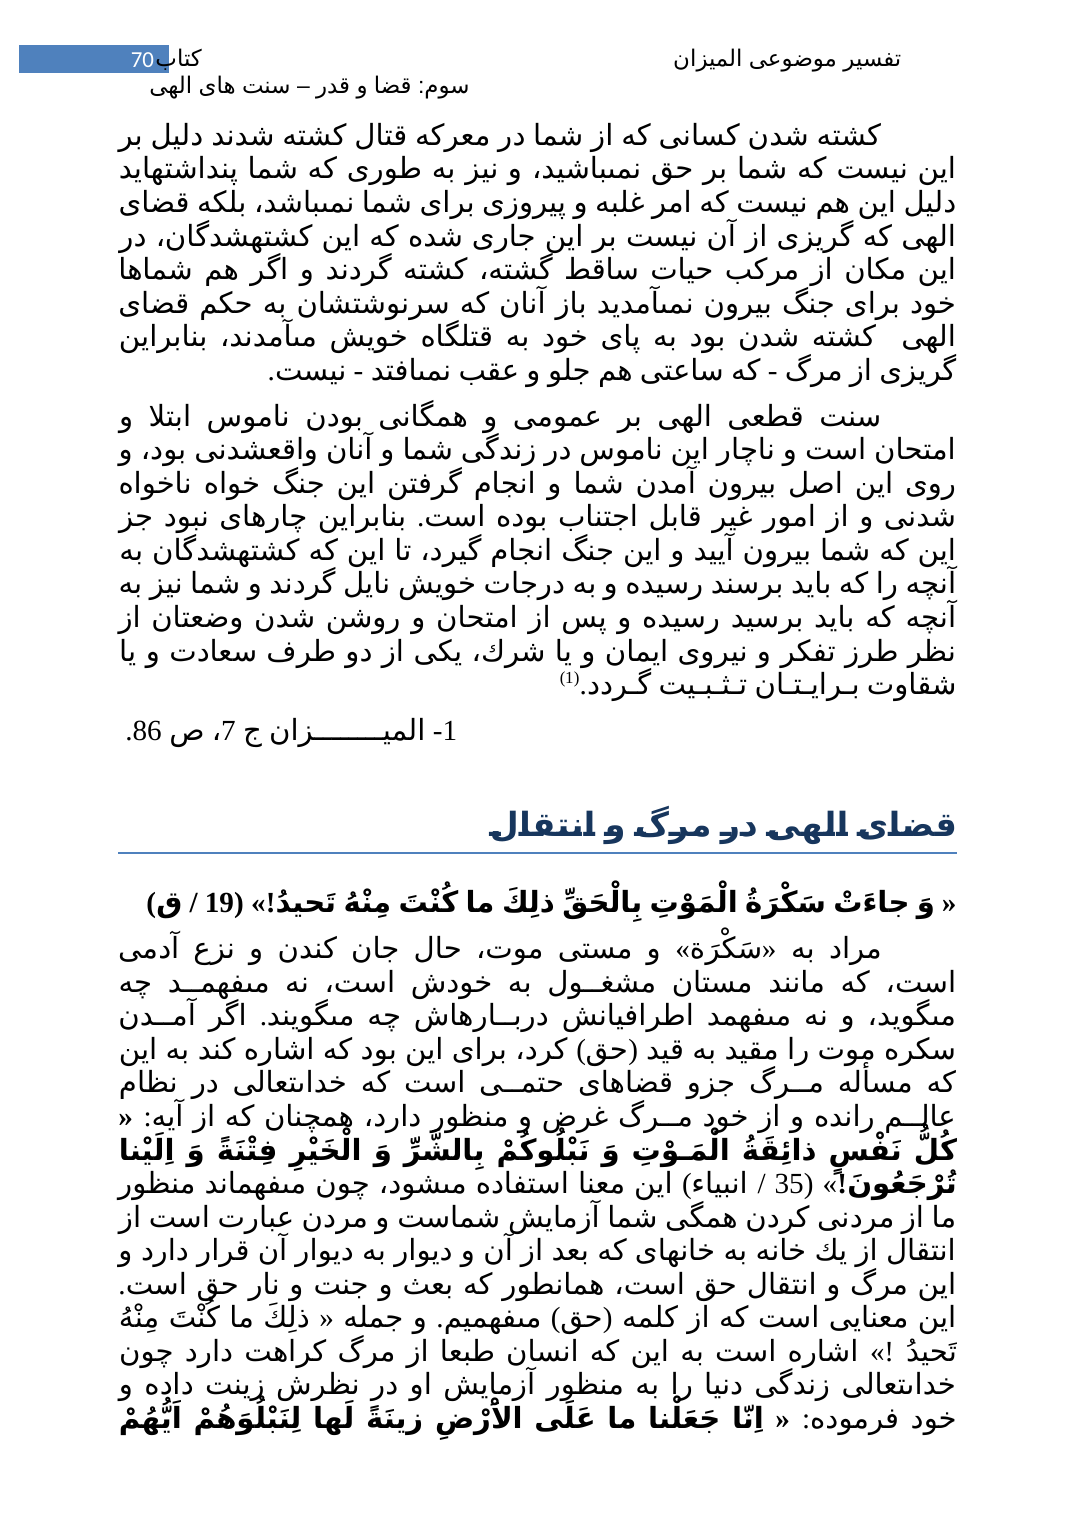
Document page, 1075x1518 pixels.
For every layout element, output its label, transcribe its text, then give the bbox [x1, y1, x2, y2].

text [118, 931, 957, 1434]
text كشته شدن كسانى كه از شما در معركه قتال كشته شدند دليل بر اين نيست كه شما بر حق نمى‏باشيد، و نيز به طورى كه شما پنداشته‏ايد دليل اين هم نيست كه امر غلبه و پيروزى براى شما نمى‏باشد، بلكه قضاى الهى كه گريزى از آن نيست بر اين جارى شده كه اين كشته‏شدگان، در اين مكان از مركب حيات ساقط گشته، كشته گردند و اگر هم شماها خود براى جنگ بيرون نمى‏آمديد باز آنان كه سرنوشتشان به حكم قضاى الهى كشته شدن بود به پاى خود به قتلگاه خويش مى‏آمدند، بنابراين گريزى از مرگ - كه ساعتى هم جلو و عقب نمى‏افتد - نيست. [118, 118, 957, 386]
subtitle قضاى الهى در مرگ و انتقال [118, 805, 957, 852]
text 1- الميــــــــزان ج 7، ص 86. [118, 713, 957, 747]
text « وَ جاءَتْ سَكْرَةُ الْمَوْتِ بِالْحَقِّ ذلِكَ ما كُنْتَ مِنْهُ تَحيدُ!» (19 / ق) [118, 885, 957, 919]
text سنت قطعى الهى بر عمومى و همگانى بودن ناموس ابتلا و امتحان است و ناچار اين ناموس در زندگى شما و آنان واقع‏شدنى بود، و روى اين اصل بيرون آمدن شما و انجام گرفتن اين جنگ خواه ناخواه شدنى و از امور غير قابل اجتناب بوده است. بنابراين چاره‏اى نبود جز اين كه شما بيرون آييد و اين جنگ انجام گيرد، تا اين كه كشته‏شدگان به آن‏چه را كه بايد برسند رسيده و به درجات خويش نايل گردند و شما نيز به آن‏چه كه بايد برسيد رسيده و پس از امتحان و روشن شدن وضعتان از نظر طرز تفكر و نيروى ايمان و يا شرك، يكى از دو طرف سعادت و يا شقاوت بـرايـتـان تـثـبـيت گـردد.(1) [118, 399, 957, 701]
